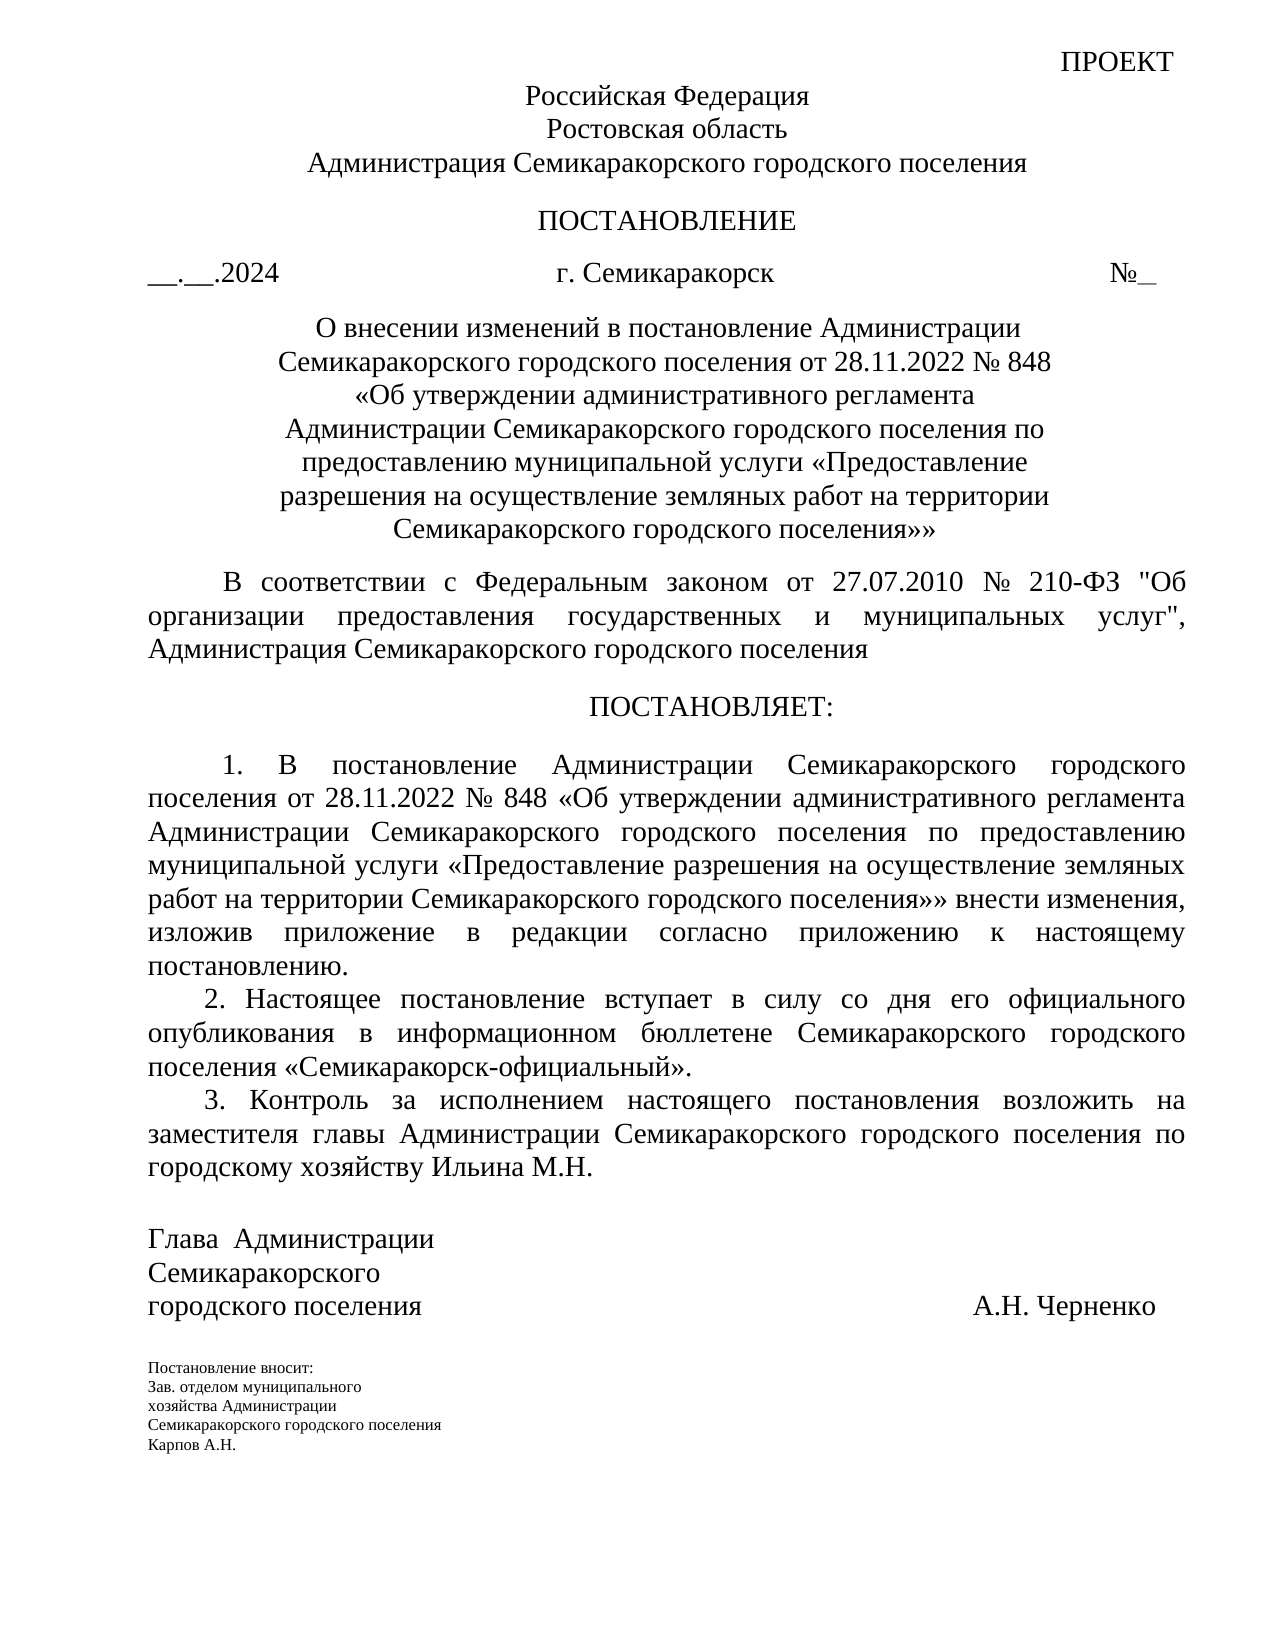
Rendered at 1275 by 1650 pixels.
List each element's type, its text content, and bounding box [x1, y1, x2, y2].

text 2. Настоящее постановление вступает в силу со дня его официального опубликования в информационном бюллетене Семикаракорского городского поселения «Семикаракорск-официальный». [148, 982, 1186, 1082]
text Карпов А.Н. [148, 1434, 1186, 1453]
text 1. В постановление Администрации Семикаракорского городского поселения от 28.11.2022 № 848 «Об утверждении административного регламента Администрации Семикаракорского городского поселения по предоставлению муниципальной услуги «Предоставление разрешения на осуществление земляных работ на территории Семикаракорского городского поселения»» внести изменения, изложив приложение в редакции согласно приложению к настоящему постановлению. [148, 747, 1186, 982]
text Глава Администрации [148, 1221, 1186, 1255]
text ПОСТАНОВЛЯЕТ: [148, 689, 1216, 723]
text Семикаракорского [148, 1255, 1186, 1288]
text Зав. отделом муниципального [148, 1377, 1186, 1396]
text Российская Федерация [148, 78, 1186, 111]
text Администрация Семикаракорского городского поселения [148, 145, 1186, 178]
text Постановление вносит: [148, 1358, 1186, 1377]
text __.__.2024 г. Семикаракорск №__ [148, 255, 1186, 289]
text О внесении изменений в постановление Администрации Семикаракорского городского поселения от 28.11.2022 № 848 «Об утверждении административного регламента Администрации Семикаракорского городского поселения по предоставлению муниципальной услуги «Предоставление разрешения на осуществление земляных работ на территории Семикаракорского городского поселения»» [251, 310, 1078, 545]
text ПРОЕКТ [1048, 44, 1186, 78]
text городского поселения А.Н. Черненко [148, 1288, 1186, 1322]
text Семикаракорского городского поселения [148, 1415, 1186, 1434]
text ПОСТАНОВЛЕНИЕ [148, 203, 1186, 236]
text В соответствии с Федеральным законом от 27.07.2010 № 210-ФЗ "Об организации предоставления государственных и муниципальных услуг", Администрация Семикаракорского городского поселения [148, 564, 1186, 665]
text Ростовская область [148, 111, 1186, 145]
text хозяйства Администрации [148, 1396, 1186, 1415]
text 3. Контроль за исполнением настоящего постановления возложить на заместителя главы Администрации Семикаракорского городского поселения по городскому хозяйству Ильина М.Н. [148, 1082, 1186, 1183]
